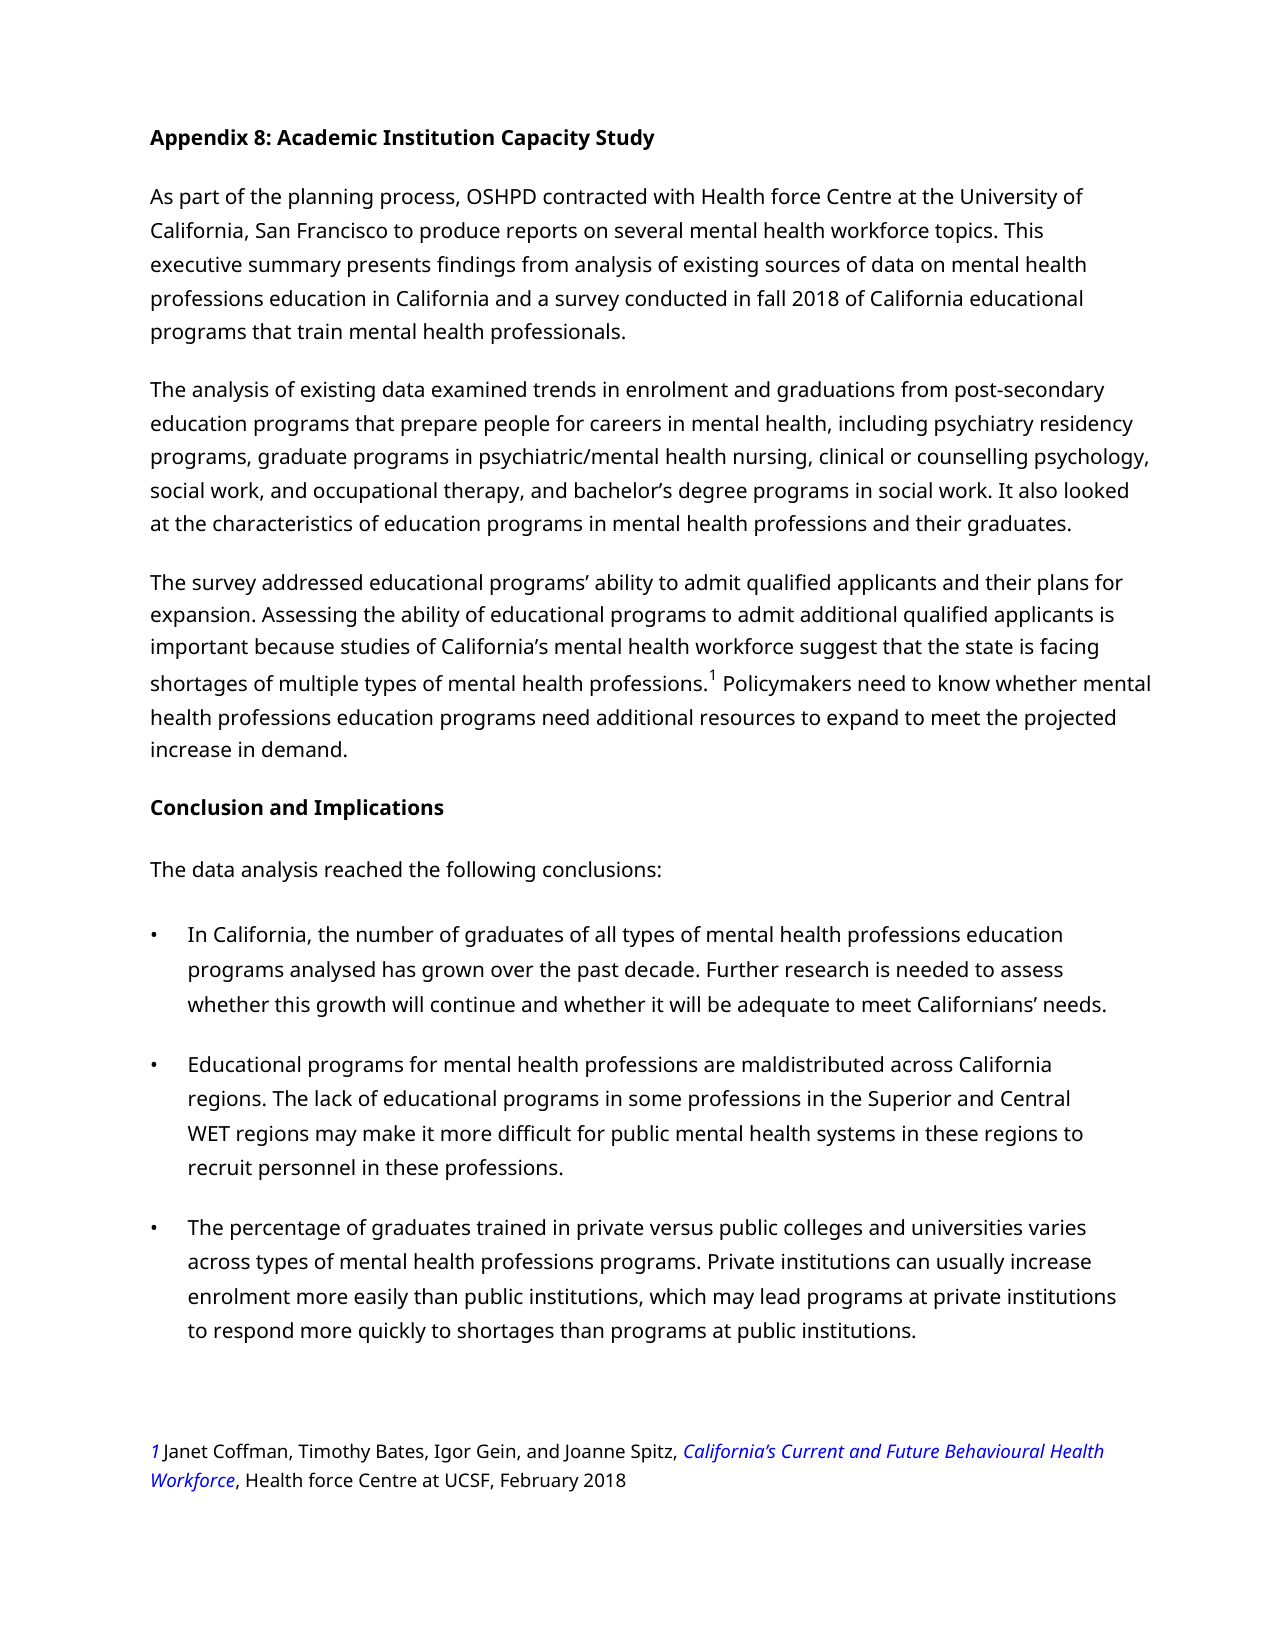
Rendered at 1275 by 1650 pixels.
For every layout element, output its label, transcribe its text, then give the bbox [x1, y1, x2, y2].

text As part of the planning process, OSHPD contracted with Health force Centre at the University of California, San Francisco to produce reports on several mental health workforce topics. This executive summary presents findings from analysis of existing sources of data on mental health professions education in California and a survey conducted in fall 2018 of California educational programs that train mental health professionals. [150, 182, 1119, 346]
list Janet Coffman, Timothy Bates, Igor Gein, and Joanne Spitz, California’s Current and Future Behavioural Health Workforce, Health force Centre at UCSF, February 2018 [150, 1438, 1121, 1493]
text The data analysis reached the following conclusions: [150, 856, 1152, 884]
list In California, the number of graduates of all types of mental health professions education programs analysed has grown over the past decade. Further research is needed to assess whether this growth will continue and whether it will be adequate to meet Californians’ needs. [150, 920, 1131, 1019]
list Educational programs for mental health professions are maldistributed across California regions. The lack of educational programs in some professions in the Superior and Central WET regions may make it more difficult for public mental health systems in these regions to recruit personnel in these professions. [150, 1050, 1114, 1182]
list The percentage of graduates trained in private versus public colleges and universities varies across types of mental health professions programs. Private institutions can usually increase enrolment more easily than public institutions, which may lead programs at private institutions to respond more quickly to shortages than programs at public institutions. [150, 1213, 1139, 1345]
text Appendix 8: Academic Institution Capacity Study [150, 123, 1152, 152]
text The survey addressed educational programs’ ability to admit qualified applicants and their plans for expansion. Assessing the ability of educational programs to admit additional qualified applicants is important because studies of California’s mental health workforce suggest that the state is facing shortages of multiple types of mental health professions.1 Policymakers need to know whether mental health professions education programs need additional resources to expand to meet the projected increase in demand. [150, 568, 1152, 763]
text Conclusion and Implications [150, 793, 1152, 821]
text The analysis of existing data examined trends in enrolment and graduations from post-secondary education programs that prepare people for careers in mental health, including psychiatry residency programs, graduate programs in psychiatric/mental health nursing, clinical or counselling psychology, social work, and occupational therapy, and bachelor’s degree programs in social work. It also looked at the characteristics of education programs in mental health professions and their graduates. [150, 375, 1152, 538]
